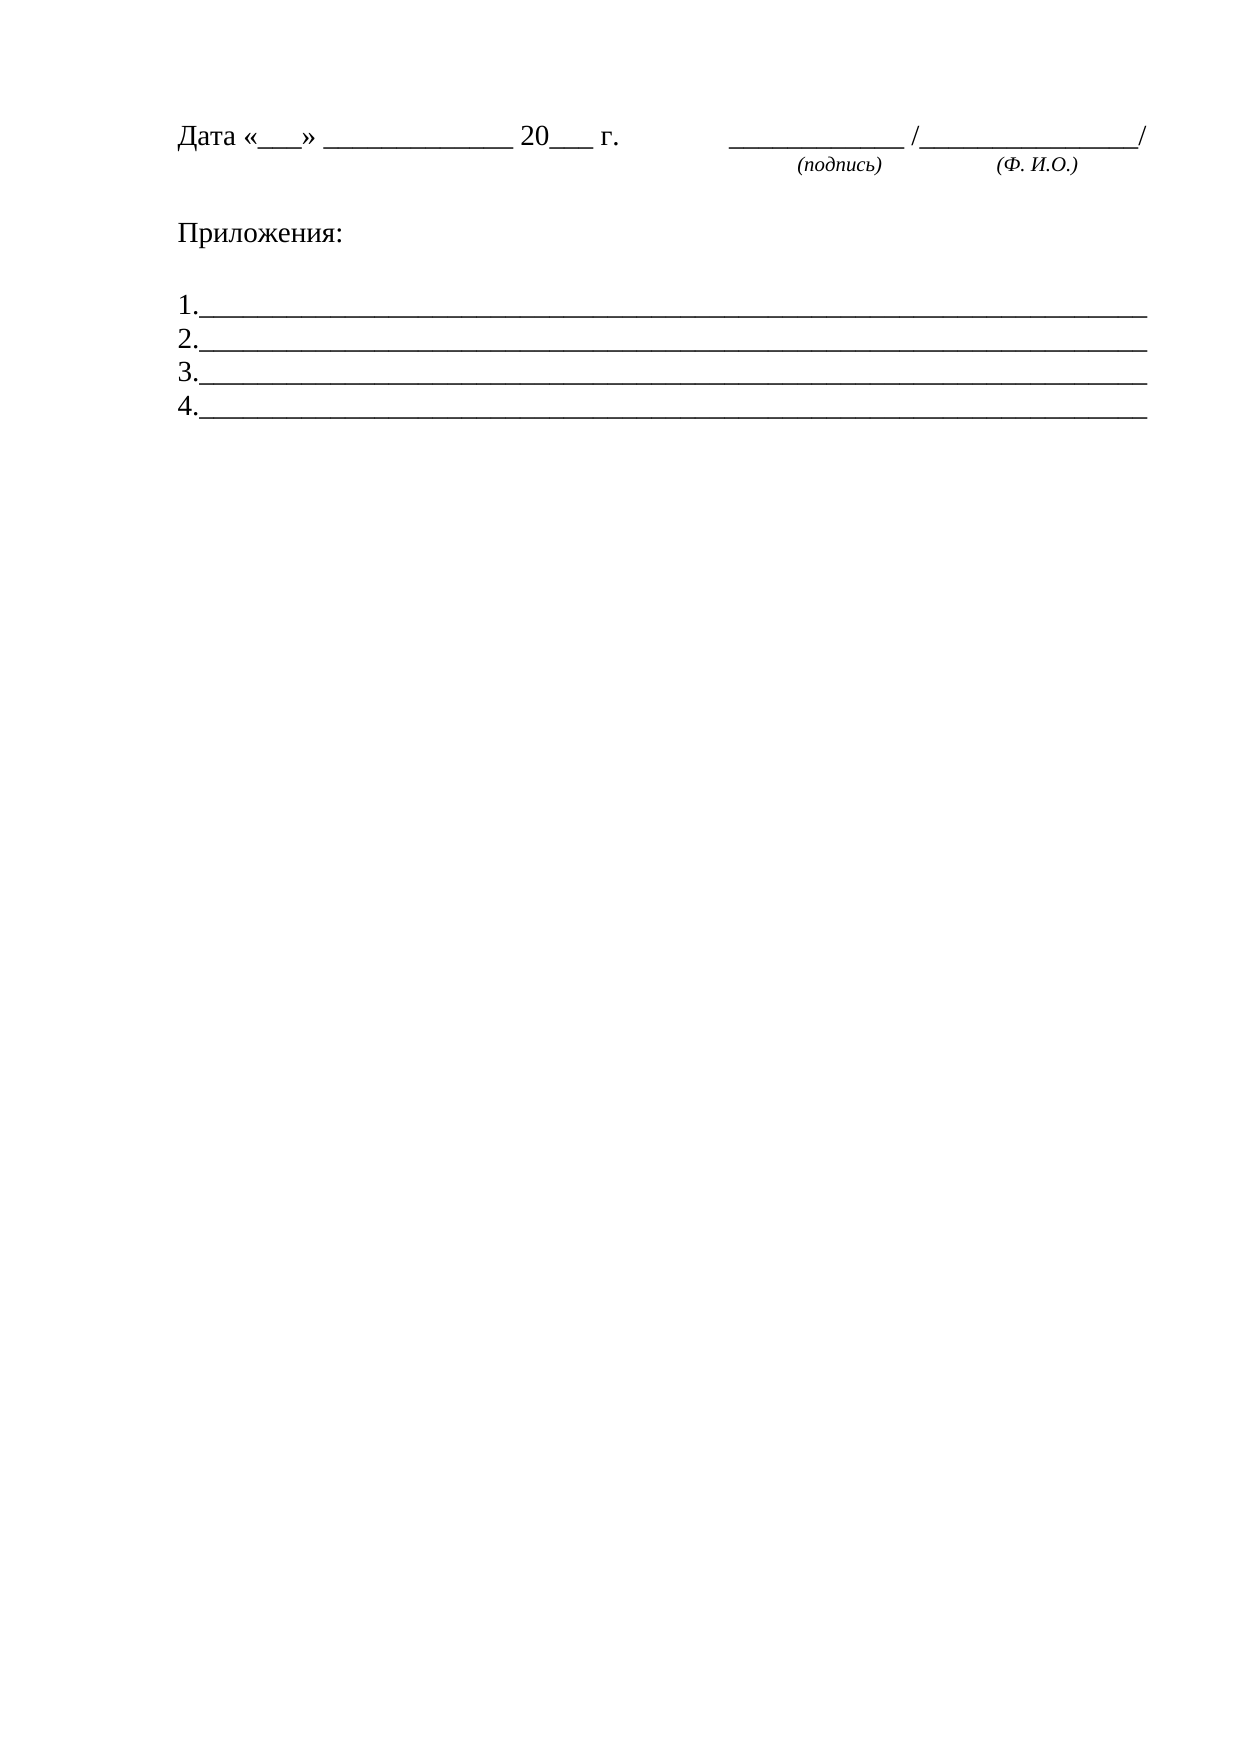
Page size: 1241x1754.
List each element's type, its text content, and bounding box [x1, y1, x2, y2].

text Дата «___» _____________ 20___ г. ____________ /_______________/ [177, 118, 1152, 152]
text Приложения: [177, 215, 1152, 248]
text (подпись) (Ф. И.О.) [177, 152, 1152, 176]
text 1._________________________________________________________________2._________________________________________________________________3._________________________________________________________________4._________________________________________________________________ [177, 287, 1152, 422]
